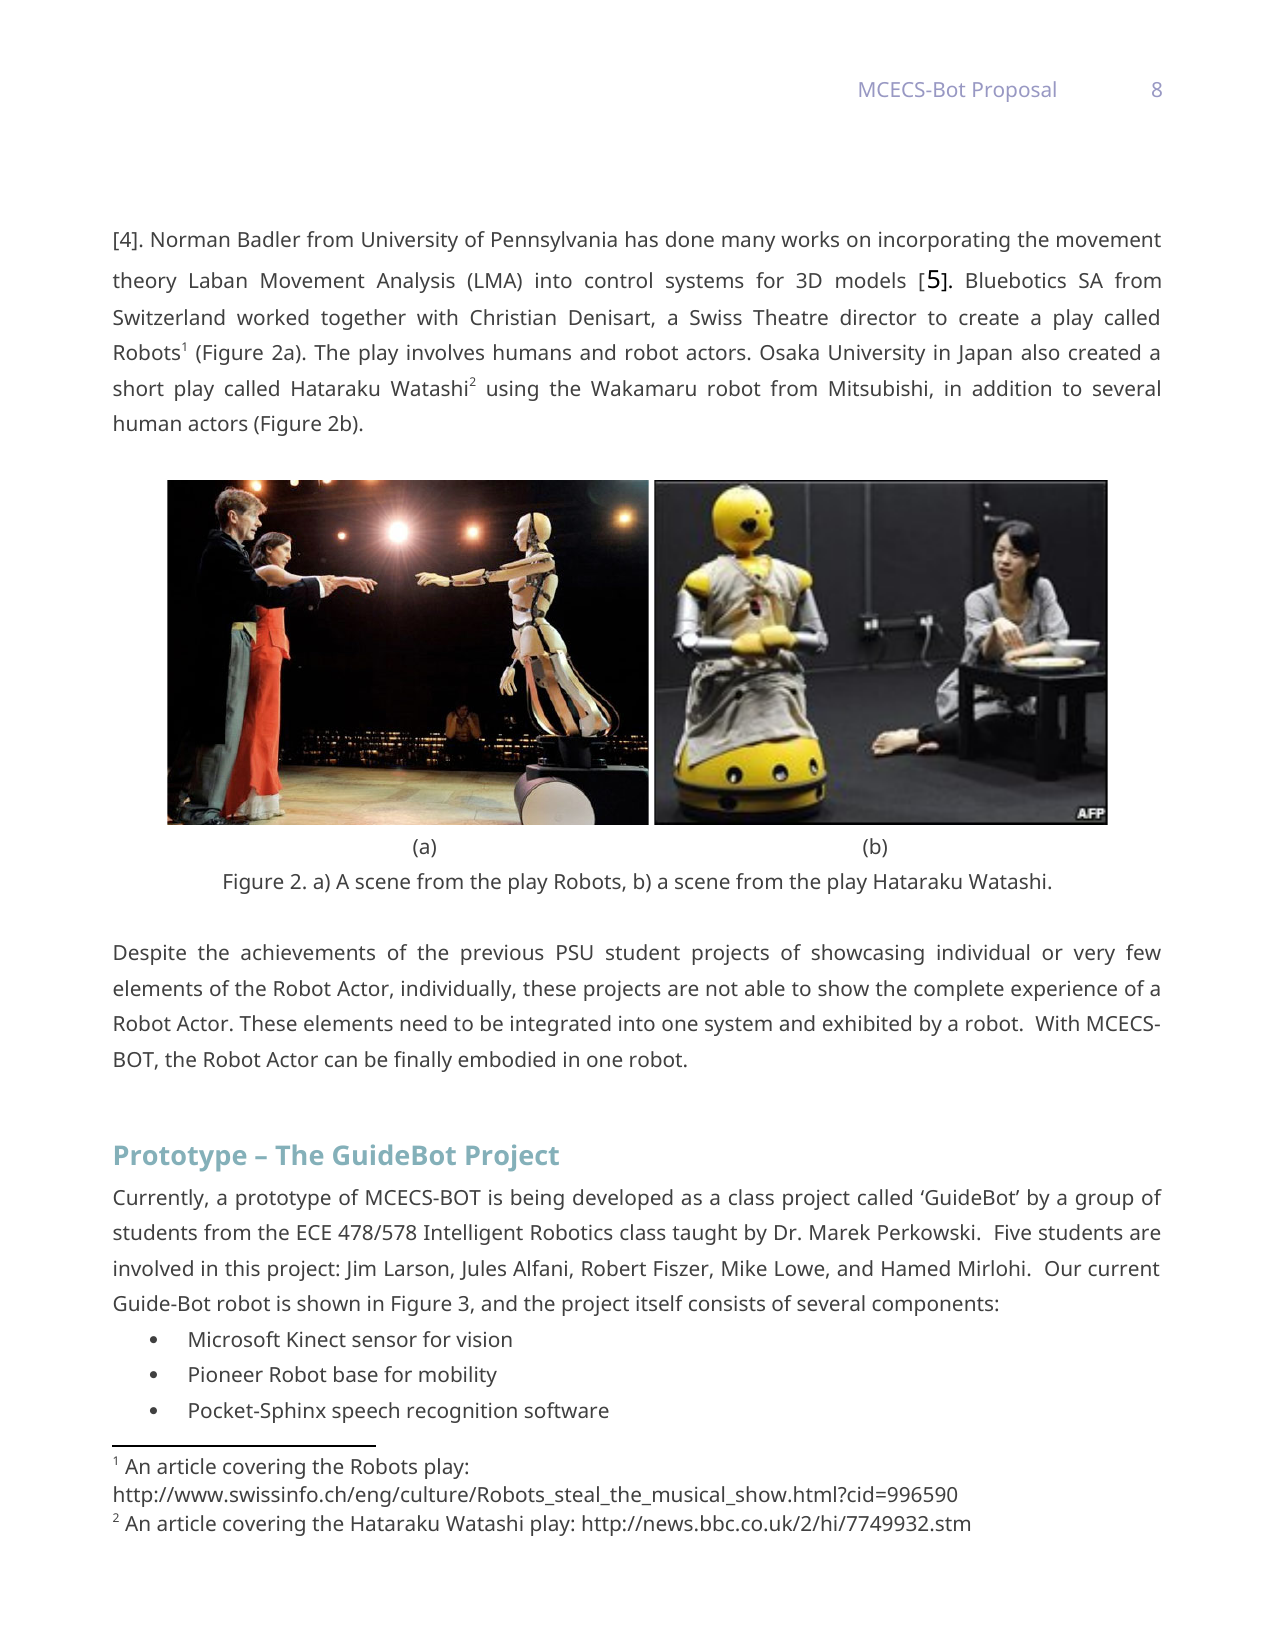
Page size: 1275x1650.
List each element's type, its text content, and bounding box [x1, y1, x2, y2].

list Microsoft Kinect sensor for vision [150, 1325, 1162, 1353]
list Pioneer Robot base for mobility [150, 1361, 1162, 1389]
text (a) (b) [112, 832, 1162, 860]
text Currently, a prototype of MCECS-BOT is being developed as a class project called ‘GuideBot’ by a group of students from the ECE 478/578 Intelligent Robotics class taught by Dr. Marek Perkowski. Five students are involved in this project: Jim Larson, Jules Alfani, Robert Fiszer, Mike Lowe, and Hamed Mirlohi. Our current Guide-Bot robot is shown in Figure 3, and the project itself consists of several components: [112, 1183, 1162, 1318]
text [112, 225, 1162, 438]
picture [654, 480, 1108, 825]
text Despite the achievements of the previous PSU student projects of showcasing individual or very few elements of the Robot Actor, individually, these projects are not able to show the complete experience of a Robot Actor. These elements need to be integrated into one system and exhibited by a robot. With MCECS-BOT, the Robot Actor can be finally embodied in one robot. [112, 938, 1162, 1073]
subtitle Prototype – The GuideBot Project [112, 1137, 1162, 1174]
picture [167, 480, 649, 825]
text Figure 2. a) A scene from the play Robots, b) a scene from the play Hataraku Watashi. [112, 867, 1162, 896]
list Pocket-Sphinx speech recognition software [150, 1396, 1162, 1424]
